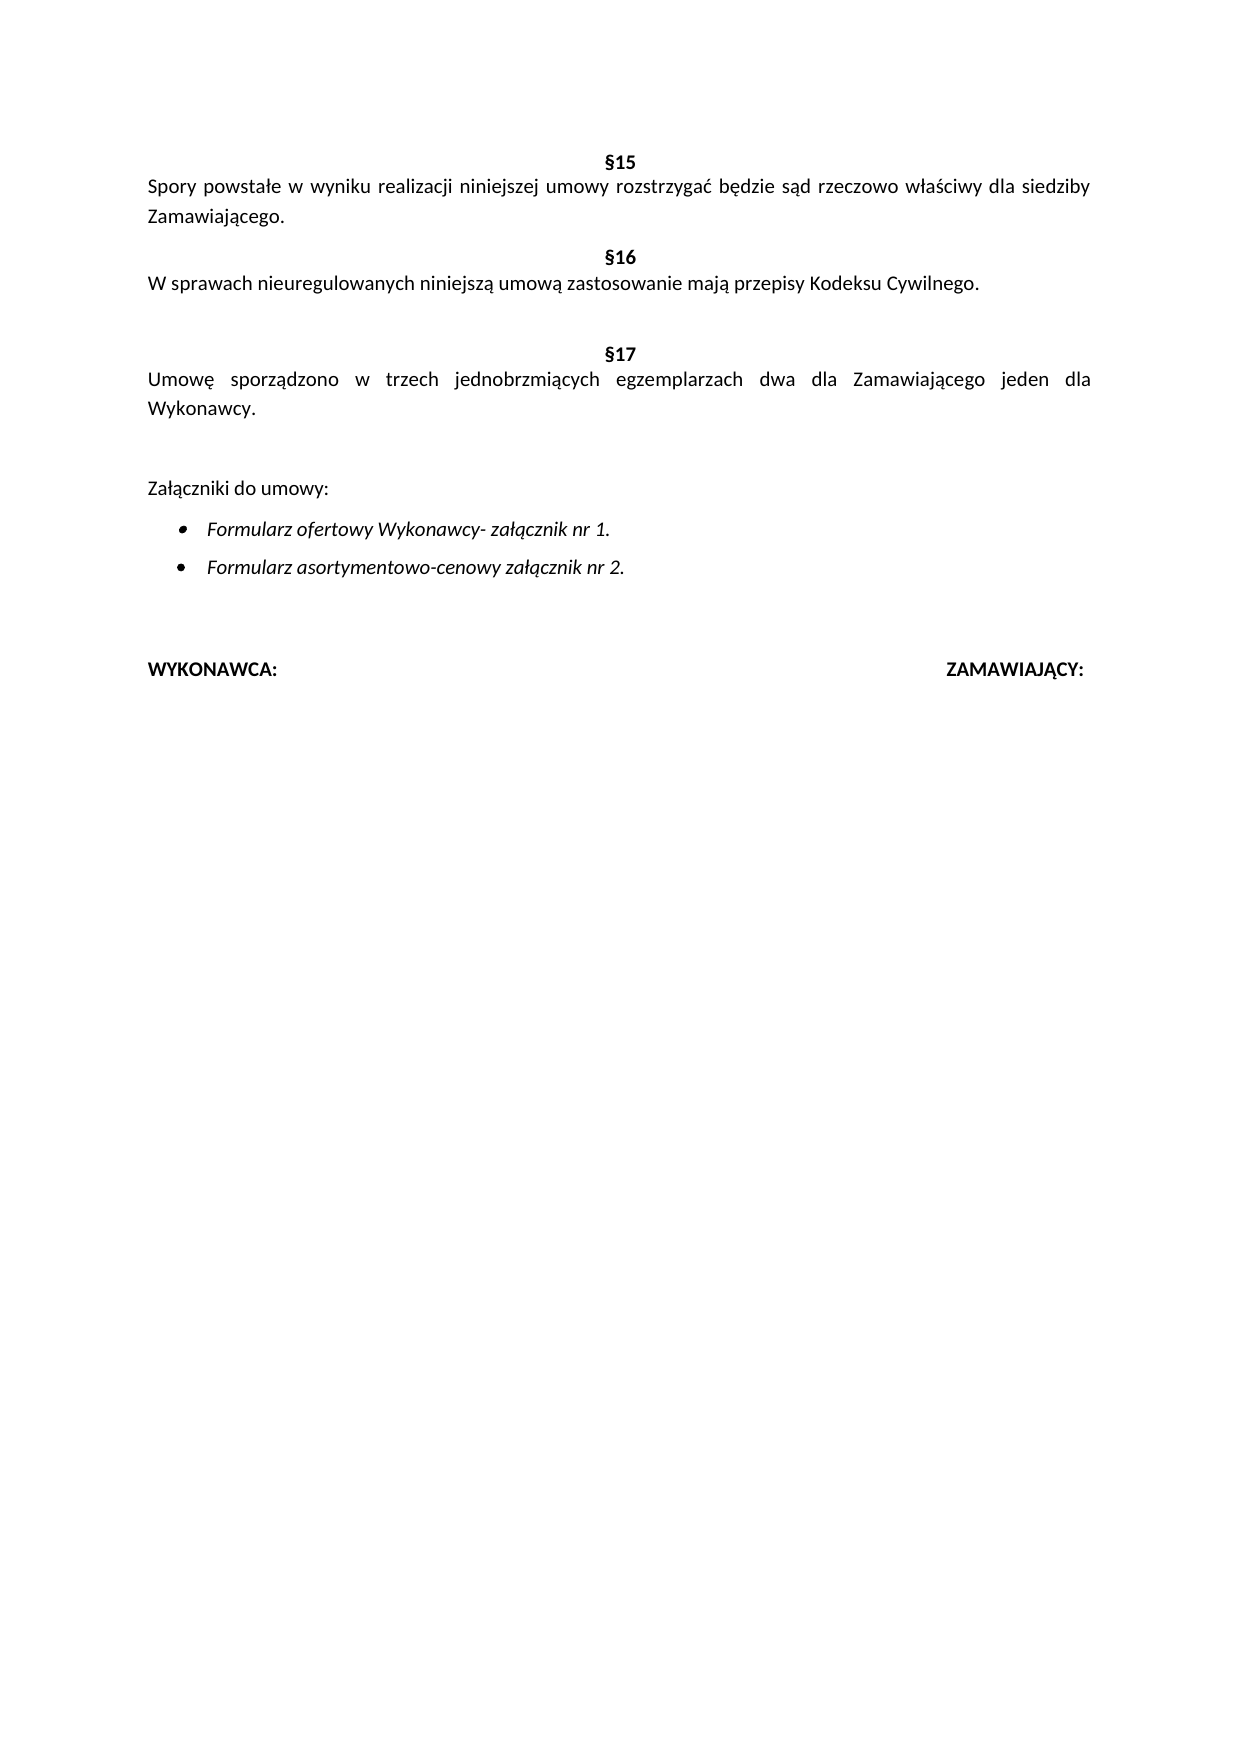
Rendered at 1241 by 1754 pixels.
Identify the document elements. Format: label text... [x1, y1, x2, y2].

text Umowę sporządzono w trzech jednobrzmiących egzemplarzach dwa dla Zamawiającego jeden dla Wykonawcy. [148, 366, 1093, 421]
list Formularz asortymentowo-cenowy załącznik nr 2. [177, 554, 1092, 580]
text §17 [148, 341, 1093, 366]
text §15 [148, 151, 1093, 174]
text Załączniki do umowy: [148, 475, 1079, 500]
text W sprawach nieuregulowanych niniejszą umową zastosowanie mają przepisy Kodeksu Cywilnego. [148, 270, 1093, 295]
text WYKONAWCA: ZAMAWIAJĄCY: [148, 656, 1092, 682]
list Formularz ofertowy Wykonawcy- załącznik nr 1. [177, 517, 1092, 542]
text §16 [148, 244, 1093, 270]
text Spory powstałe w wyniku realizacji niniejszej umowy rozstrzygać będzie sąd rzeczowo właściwy dla siedziby Zamawiającego. [148, 174, 1093, 228]
